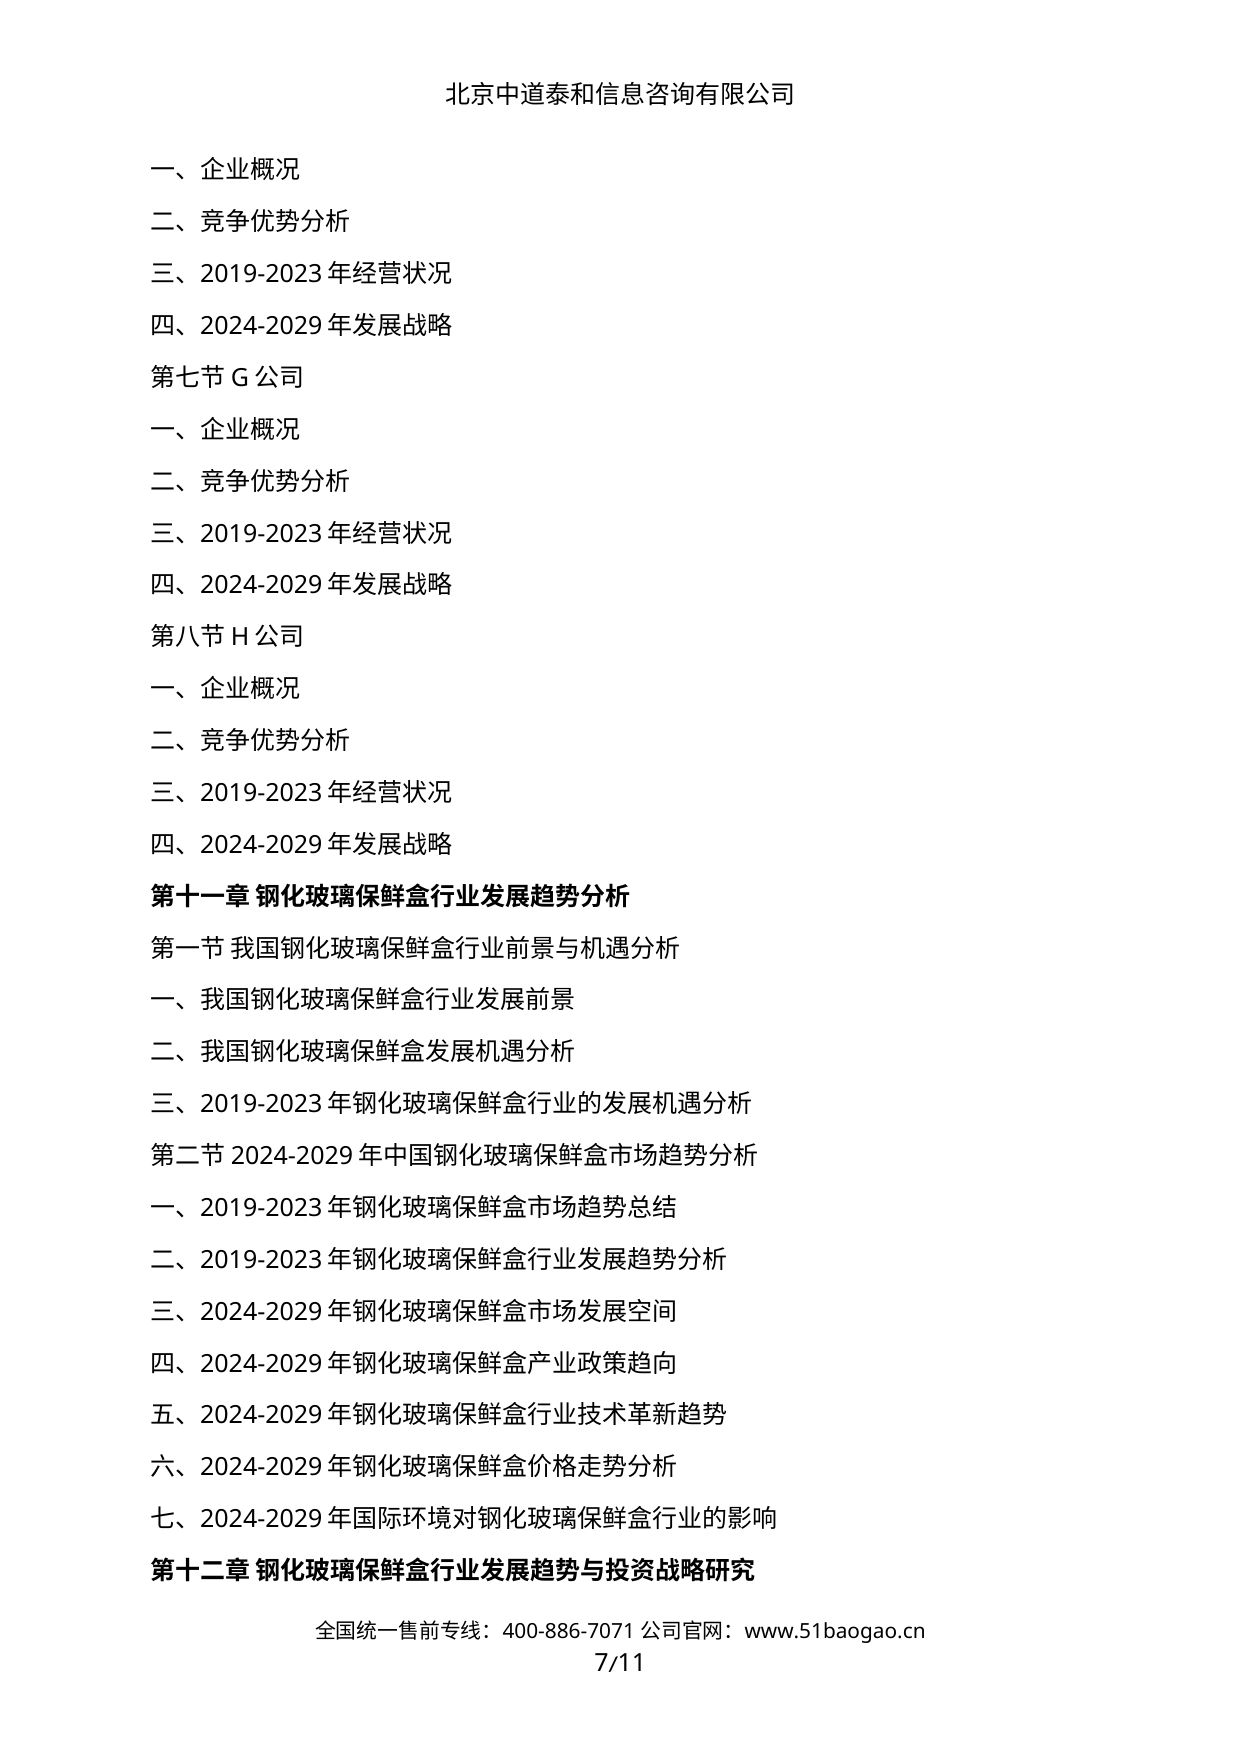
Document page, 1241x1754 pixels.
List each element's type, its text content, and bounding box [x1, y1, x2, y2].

text 第一节 我国钢化玻璃保鲜盒行业前景与机遇分析 [150, 928, 1090, 964]
text 一、企业概况 [150, 150, 1090, 186]
text 四、2024-2029年钢化玻璃保鲜盒产业政策趋向 [150, 1343, 1090, 1379]
text 一、我国钢化玻璃保鲜盒行业发展前景 [150, 980, 1090, 1016]
text 一、2019-2023年钢化玻璃保鲜盒市场趋势总结 [150, 1187, 1090, 1224]
text 三、2019-2023年经营状况 [150, 513, 1090, 549]
text 第七节 G公司 [150, 357, 1090, 394]
text 三、2019-2023年经营状况 [150, 772, 1090, 809]
text 二、2019-2023年钢化玻璃保鲜盒行业发展趋势分析 [150, 1239, 1090, 1276]
text 二、竞争优势分析 [150, 721, 1090, 757]
text 二、竞争优势分析 [150, 202, 1090, 238]
text 七、2024-2029年国际环境对钢化玻璃保鲜盒行业的影响 [150, 1499, 1090, 1535]
text 第十二章 钢化玻璃保鲜盒行业发展趋势与投资战略研究 [150, 1551, 1090, 1587]
text 二、我国钢化玻璃保鲜盒发展机遇分析 [150, 1032, 1090, 1068]
text 第二节 2024-2029年中国钢化玻璃保鲜盒市场趋势分析 [150, 1136, 1090, 1172]
text 一、企业概况 [150, 409, 1090, 446]
text 六、2024-2029年钢化玻璃保鲜盒价格走势分析 [150, 1447, 1090, 1483]
text 一、企业概况 [150, 669, 1090, 705]
text 三、2019-2023年钢化玻璃保鲜盒行业的发展机遇分析 [150, 1084, 1090, 1120]
text 四、2024-2029年发展战略 [150, 565, 1090, 601]
text 四、2024-2029年发展战略 [150, 306, 1090, 342]
text 四、2024-2029年发展战略 [150, 824, 1090, 861]
text 第八节 H公司 [150, 617, 1090, 653]
text 第十一章 钢化玻璃保鲜盒行业发展趋势分析 [150, 876, 1090, 912]
text 二、竞争优势分析 [150, 461, 1090, 497]
text 五、2024-2029年钢化玻璃保鲜盒行业技术革新趋势 [150, 1395, 1090, 1431]
text 三、2019-2023年经营状况 [150, 254, 1090, 290]
text 三、2024-2029年钢化玻璃保鲜盒市场发展空间 [150, 1291, 1090, 1327]
